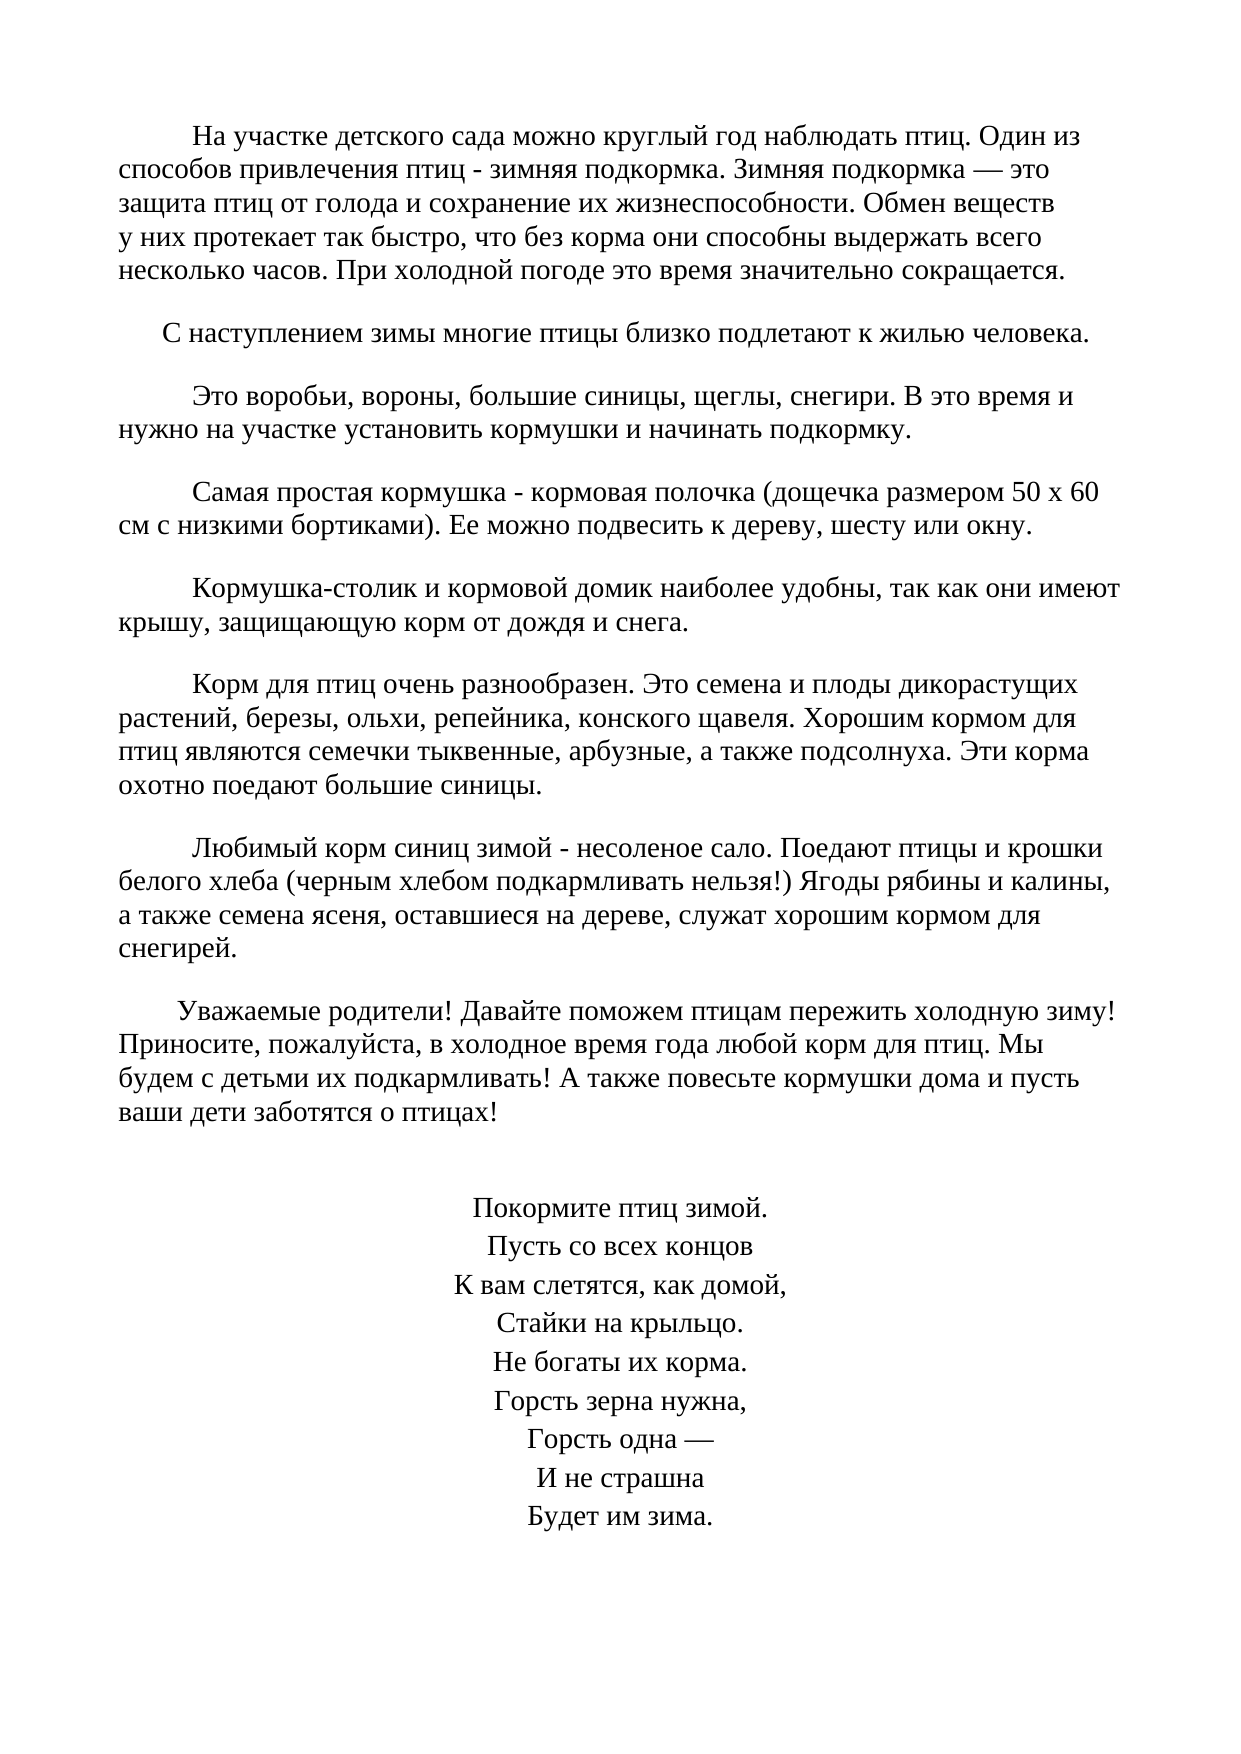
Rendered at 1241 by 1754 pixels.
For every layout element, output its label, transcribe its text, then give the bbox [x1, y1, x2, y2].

text Корм для птиц очень разнообразен. Это семена и плоды дикорастущих растений, березы, ольхи, репейника, конского щавеля. Хорошим кормом для птиц являются семечки тыквенные, арбузные, а также подсолнуха. Эти корма охотно поедают большие синицы. [118, 666, 1122, 801]
text Покормите птиц зимой. Пусть со всех концов К вам слетятся, как домой, Стайки на крыльцо. Не богаты их корма. Горсть зерна нужна, Горсть одна — И не страшна Будет им зима. [118, 1190, 1122, 1564]
text Любимый корм синиц зимой - несоленое сало. Поедают птицы и крошки белого хлеба (черным хлебом подкармливать нельзя!) Ягоды рябины и калины, а также семена ясеня, оставшиеся на дереве, служат хорошим кормом для снегирей. [118, 830, 1122, 964]
text Самая простая кормушка - кормовая полочка (дощечка размером 50 х с низкими бортиками). Ее можно подвесить к дереву, шесту или окну. [118, 474, 1122, 541]
text Это воробьи, вороны, большие синицы, щеглы, снегири. В это время и нужно на участке установить кормушки и начинать подкормку. [118, 378, 1122, 445]
text Кормушка-столик и кормовой домик наиболее удобны, так как они имеют крышу, защищающую корм от дождя и снега. [118, 570, 1122, 637]
text На участке детского сада можно круглый год наблюдать птиц. Один из способов привлечения птиц - зимняя подкормка. Зимняя подкормка — это защита птиц от голода и сохранение их жизнеспособности. Обмен веществ у них протекает так быстро, что без корма они способны выдержать всего несколько часов. При холодной погоде это время значительно сокращается. [118, 118, 1122, 286]
text С наступлением зимы многие птицы близко подлетают к жилью человека. [118, 315, 1122, 348]
text Уважаемые родители! Давайте поможем птицам пережить холодную зиму! Приносите, пожалуйста, в холодное время года любой корм для птиц. Мы будем с детьми их подкармливать! А также повесьте кормушки дома и пусть ваши дети заботятся о птицах! [118, 993, 1122, 1127]
